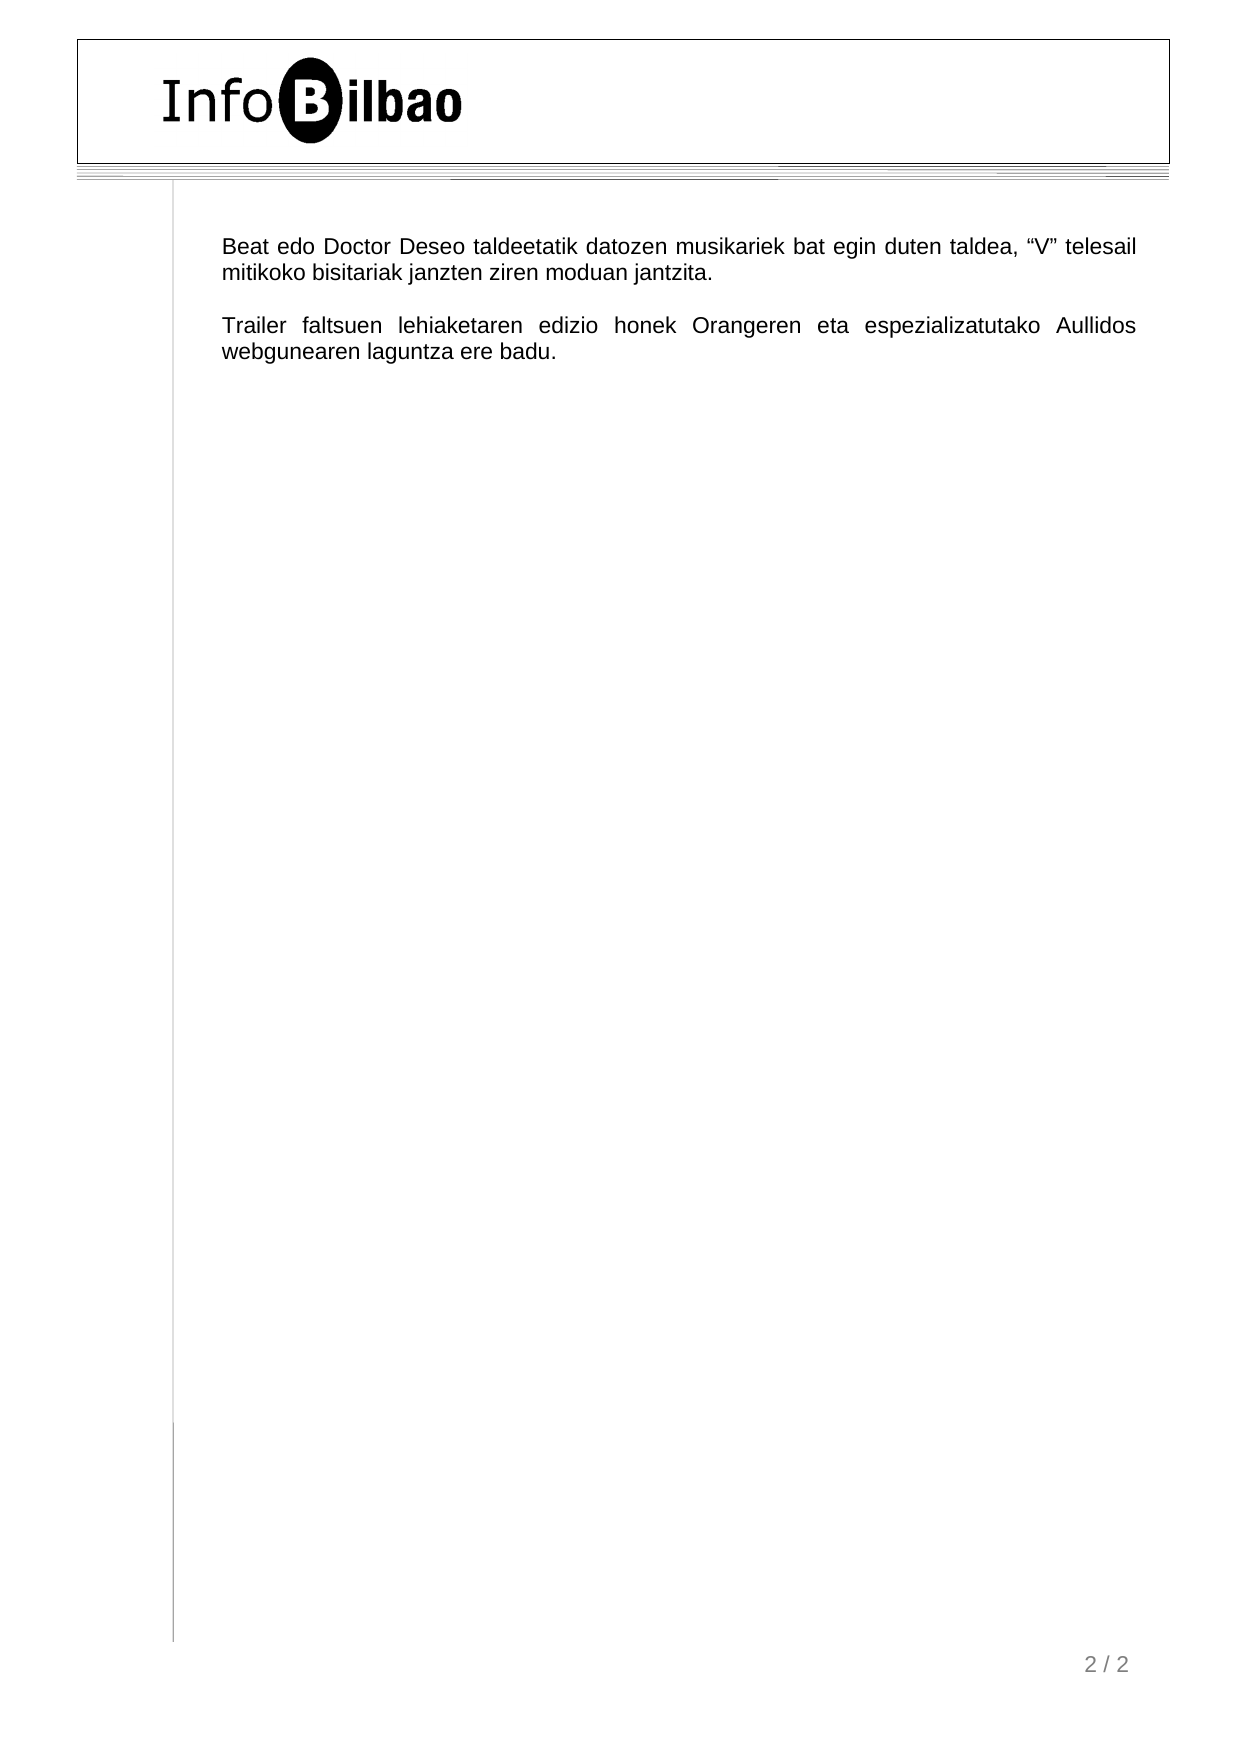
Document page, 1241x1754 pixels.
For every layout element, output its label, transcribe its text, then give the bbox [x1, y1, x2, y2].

text Trailer faltsuen lehiaketaren edizio honek Orangeren eta espezializatutako Aullidos webgunearen laguntza ere badu. [222, 312, 1137, 364]
picture [154, 53, 468, 147]
